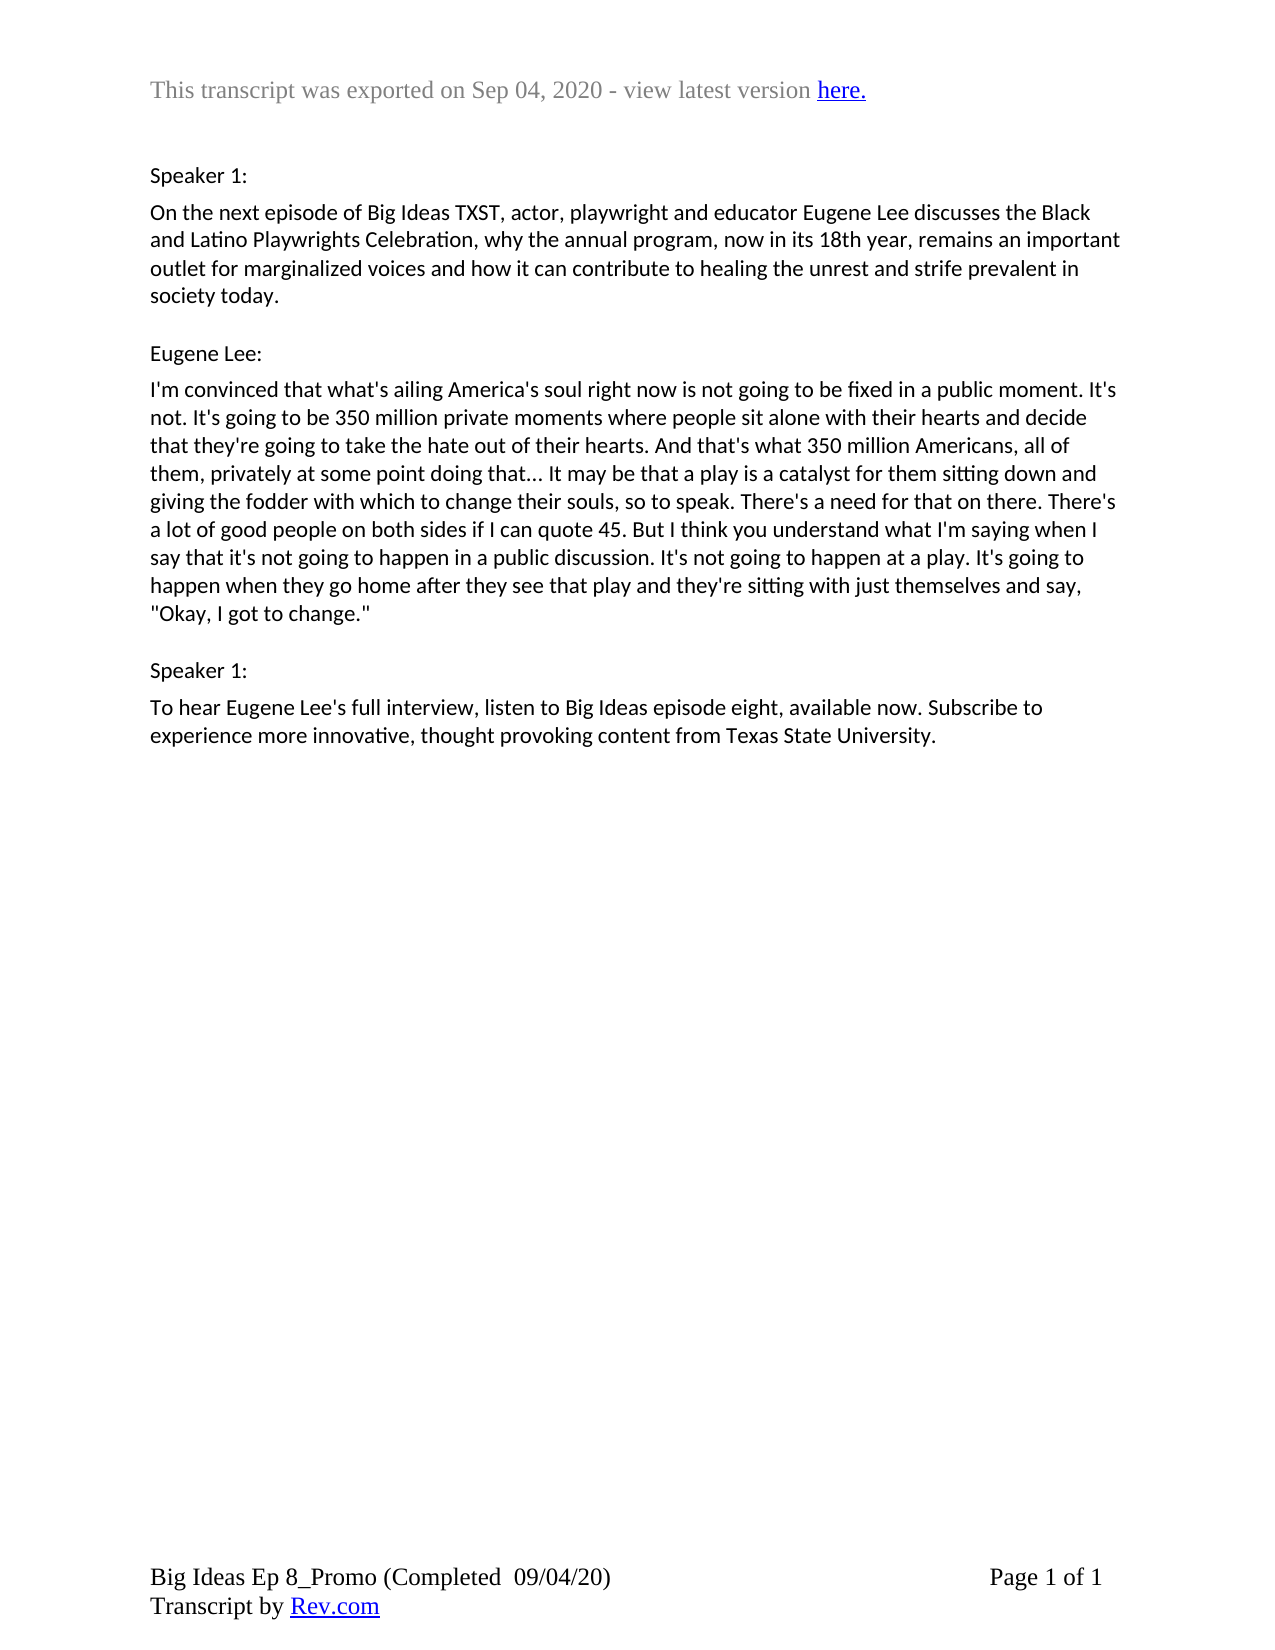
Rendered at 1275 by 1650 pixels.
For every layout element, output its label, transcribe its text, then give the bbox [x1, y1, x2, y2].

text Speaker 1: [150, 161, 1125, 189]
text To hear Eugene Lee's full interview, listen to Big Ideas episode eight, available now. Subscribe to experience more innovative, thought provoking content from Texas State University. [150, 693, 1125, 749]
text I'm convinced that what's ailing America's soul right now is not going to be fixed in a public moment. It's not. It's going to be 350 million private moments where people sit alone with their hearts and decide that they're going to take the hate out of their hearts. And that's what 350 million Americans, all of them, privately at some point doing that... It may be that a play is a catalyst for them sitting down and giving the fodder with which to change their souls, so to speak. There's a need for that on there. There's a lot of good people on both sides if I can quote 45. But I think you understand what I'm saying when I say that it's not going to happen in a public discussion. It's not going to happen at a play. It's going to happen when they go home after they see that play and they're sitting with just themselves and say, "Okay, I got to change." [150, 375, 1125, 627]
text Speaker 1: [150, 657, 1125, 684]
text Eugene Lee: [150, 339, 1125, 367]
text On the next episode of Big Ideas TXST, actor, playwright and educator Eugene Lee discusses the Black and Latino Playwrights Celebration, why the annual program, now in its 18th year, remains an important outlet for marginalized voices and how it can contribute to healing the unrest and strife prevalent in society today. [150, 198, 1125, 310]
